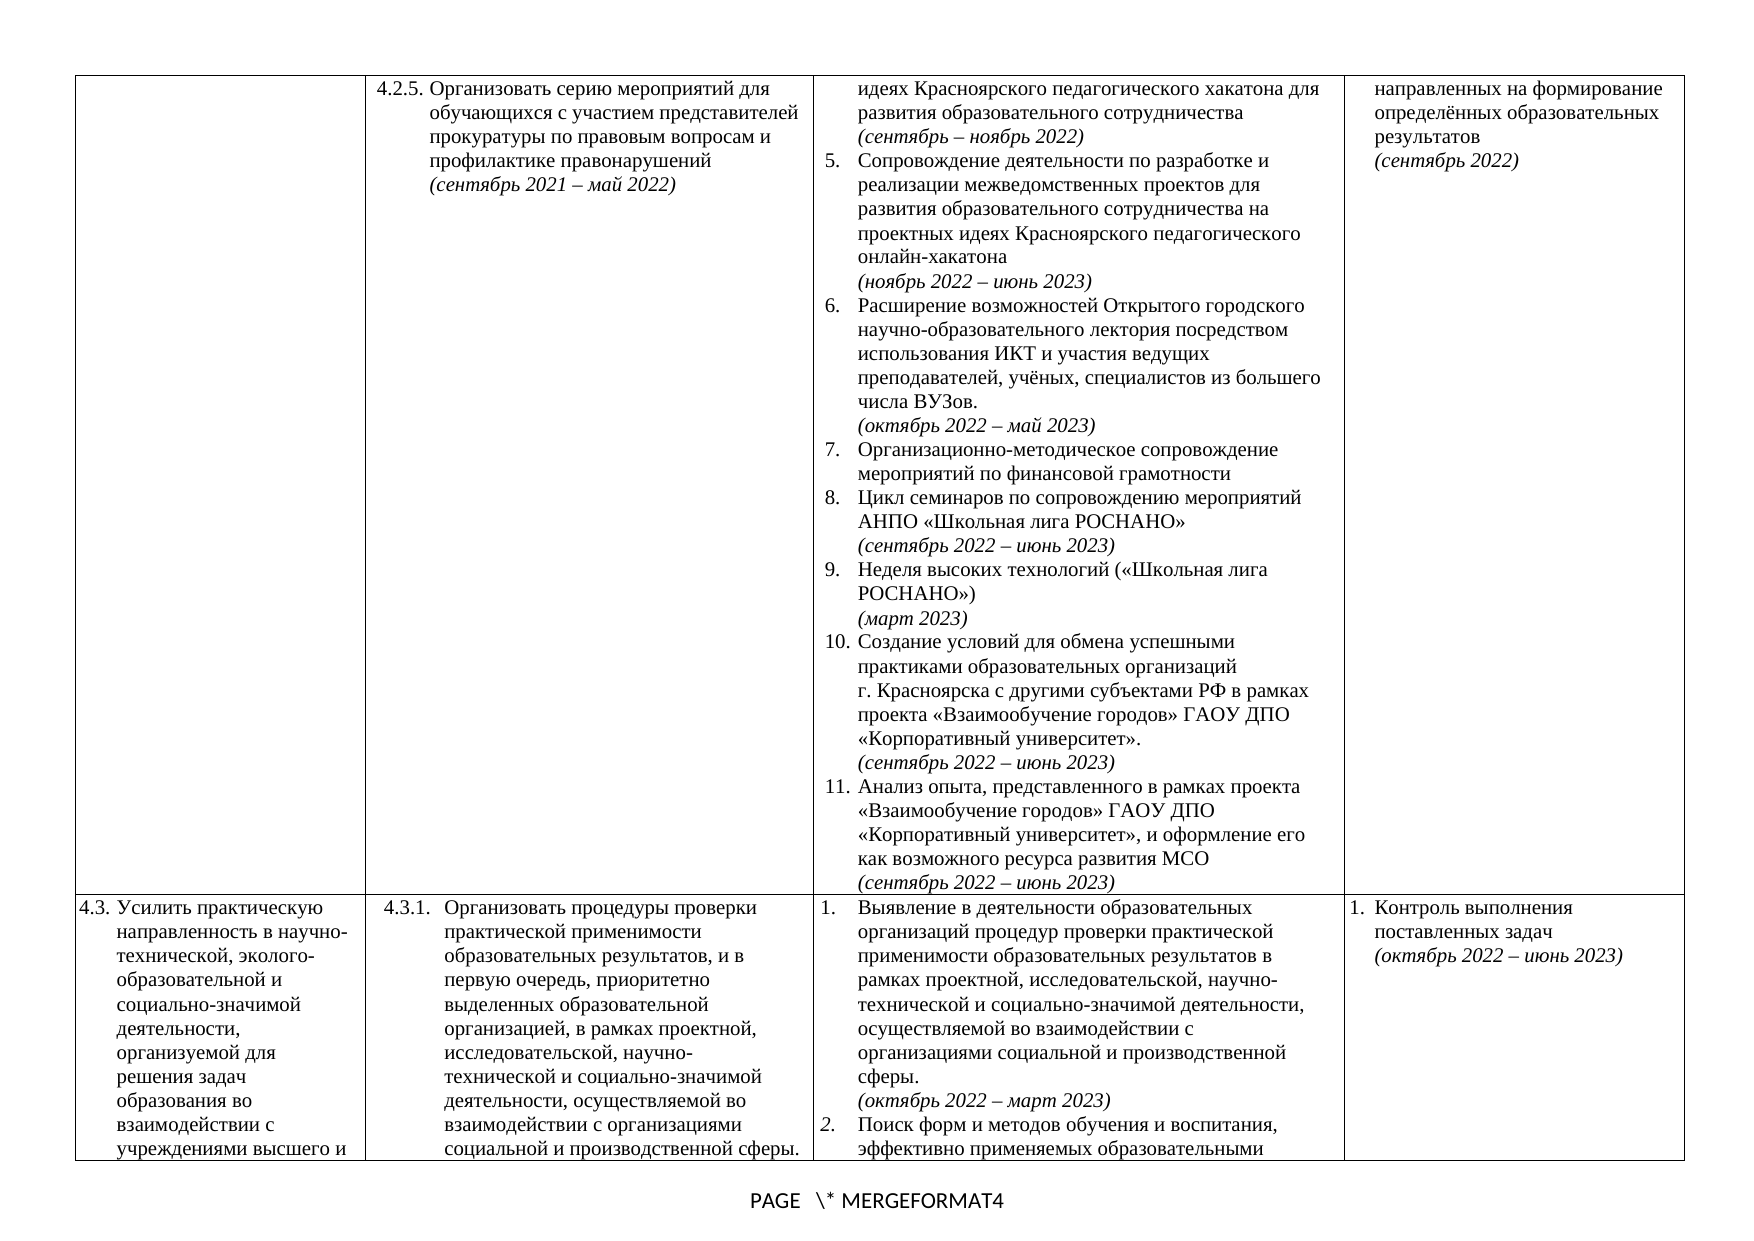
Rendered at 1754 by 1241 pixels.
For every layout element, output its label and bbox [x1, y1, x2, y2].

table_cell [1345, 895, 1684, 1160]
table_cell [814, 895, 1344, 1160]
table_cell [366, 76, 813, 894]
table_cell [76, 895, 365, 1160]
table_cell [76, 76, 365, 894]
table_cell [366, 895, 813, 1160]
table_cell [814, 76, 1344, 894]
table_cell [1345, 76, 1684, 894]
